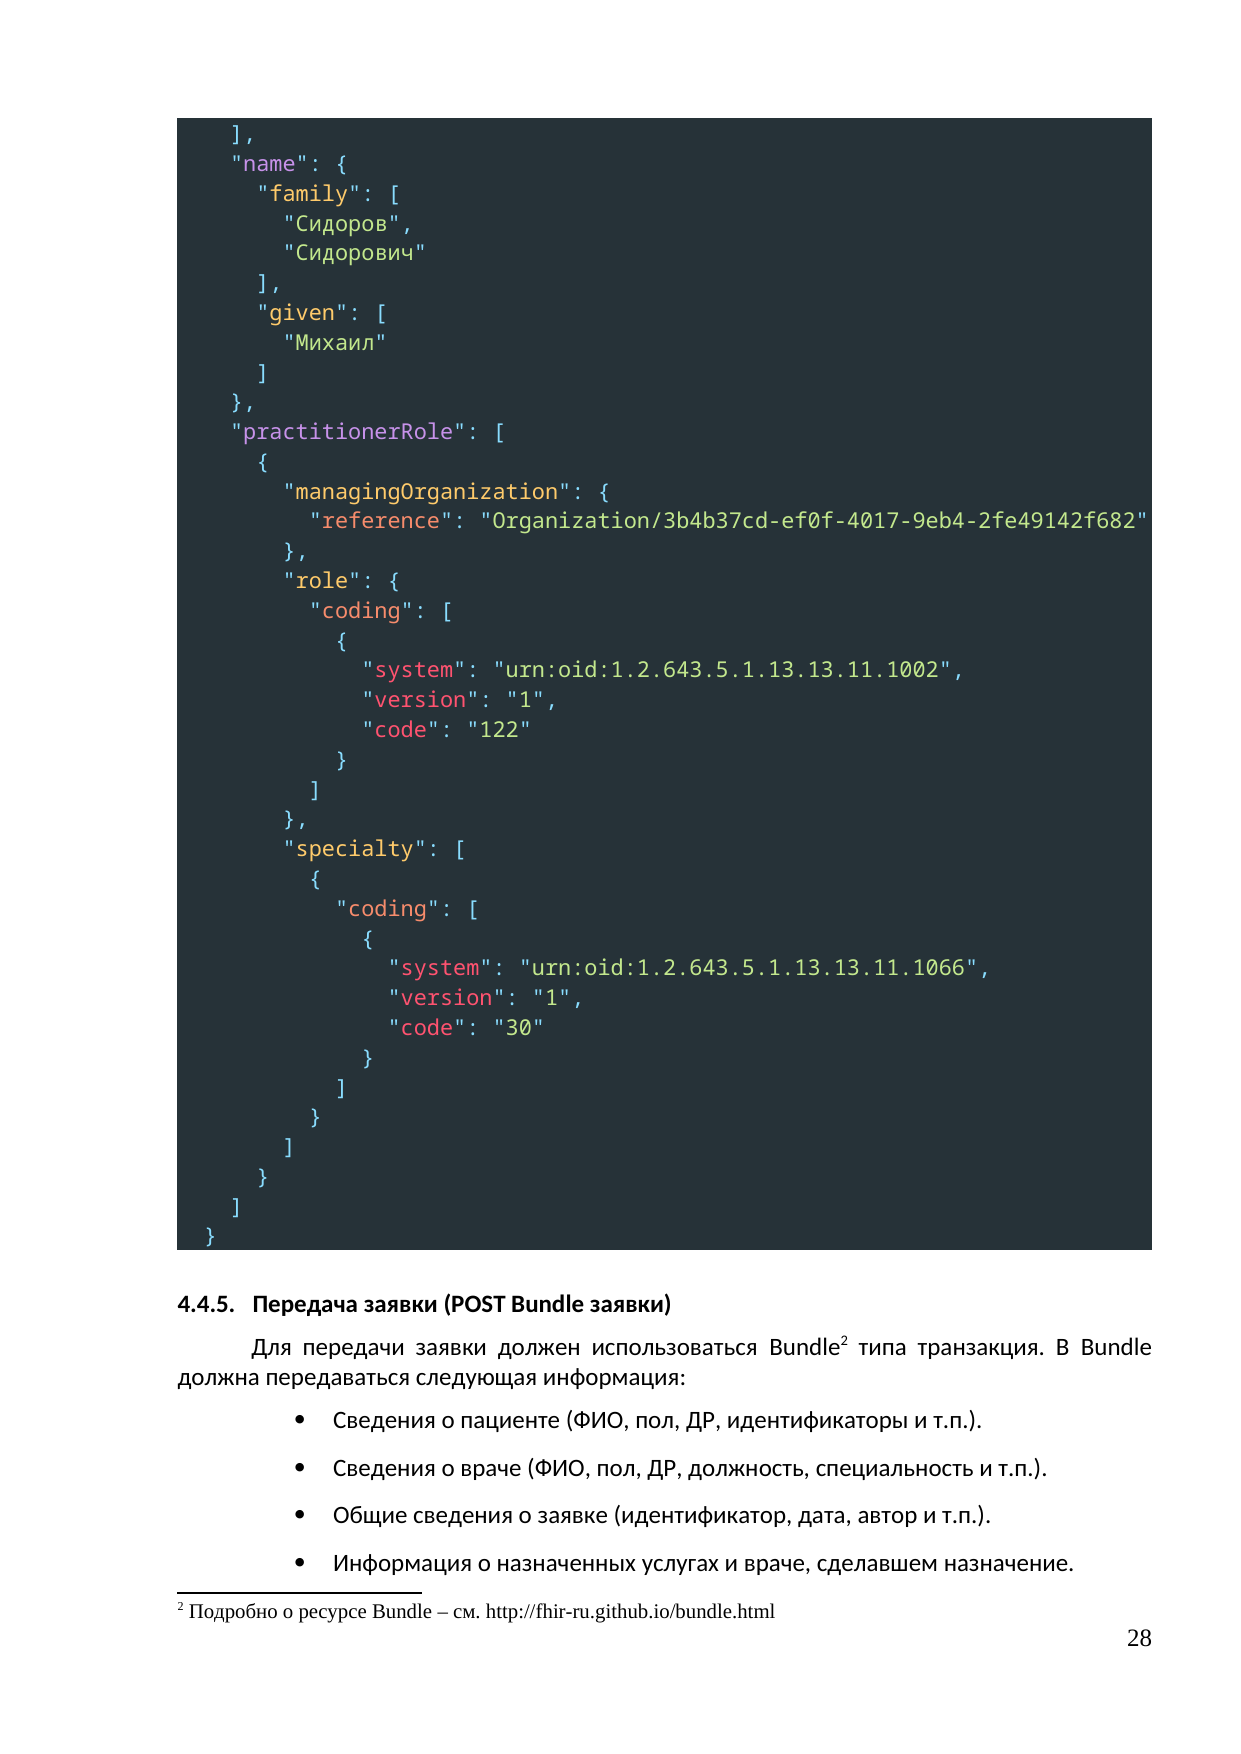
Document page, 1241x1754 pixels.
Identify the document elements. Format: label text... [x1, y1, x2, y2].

text } [177, 1220, 1152, 1250]
text { [177, 624, 1152, 654]
text { [177, 446, 1152, 476]
text "code": "30" [177, 1012, 1152, 1042]
text Передача заявки (POST Bundle заявки) [177, 1288, 1152, 1318]
text Сведения о враче (ФИО, пол, ДР, должность, специальность и т.п.). [295, 1452, 1152, 1482]
text "Сидоров", [177, 207, 1152, 237]
text ] [177, 1131, 1152, 1161]
text ], [177, 118, 1152, 148]
text } [177, 744, 1152, 773]
text } [177, 1161, 1152, 1191]
text Общие сведения о заявке (идентификатор, дата, автор и т.п.). [295, 1499, 1152, 1530]
text ] [177, 356, 1152, 386]
text Для передачи заявки должен использоваться Bundle типа транзакция. В Bundle должна передаваться следующая информация: [177, 1331, 1152, 1392]
text Сведения о пациенте (ФИО, пол, ДР, идентификаторы и т.п.). [295, 1404, 1152, 1435]
text { [177, 863, 1152, 893]
text "system": "urn:oid:1.2.643.5.1.13.13.11.1002", [177, 654, 1152, 684]
text "system": "urn:oid:1.2.643.5.1.13.13.11.1066", [177, 952, 1152, 982]
text }, [177, 535, 1152, 565]
text "Михаил" [177, 327, 1152, 356]
text Информация о назначенных услугах и враче, сделавшем назначение. [295, 1547, 1152, 1577]
text "coding": [ [177, 595, 1152, 624]
text }, [177, 803, 1152, 833]
text ] [177, 1071, 1152, 1101]
text "name": { [177, 148, 1152, 178]
text "version": "1", [177, 982, 1152, 1012]
text "practitionerRole": [ [177, 416, 1152, 446]
text "coding": [ [177, 893, 1152, 922]
text "managingOrganization": { [177, 476, 1152, 505]
text ] [177, 773, 1152, 803]
text } [177, 1042, 1152, 1071]
text "given": [ [177, 297, 1152, 327]
text } [177, 1101, 1152, 1131]
text "Сидорович" [177, 237, 1152, 267]
text }, [177, 386, 1152, 416]
text ], [177, 267, 1152, 297]
text "specialty": [ [177, 833, 1152, 863]
text ] [177, 1191, 1152, 1220]
text "version": "1", [177, 684, 1152, 714]
text "family": [ [177, 178, 1152, 207]
text "reference": "Organization/3b4b37cd-ef0f-4017-9eb4-2fe49142f682" [177, 505, 1152, 535]
text "code": "122" [177, 714, 1152, 744]
text "role": { [177, 565, 1152, 595]
text { [177, 922, 1152, 952]
